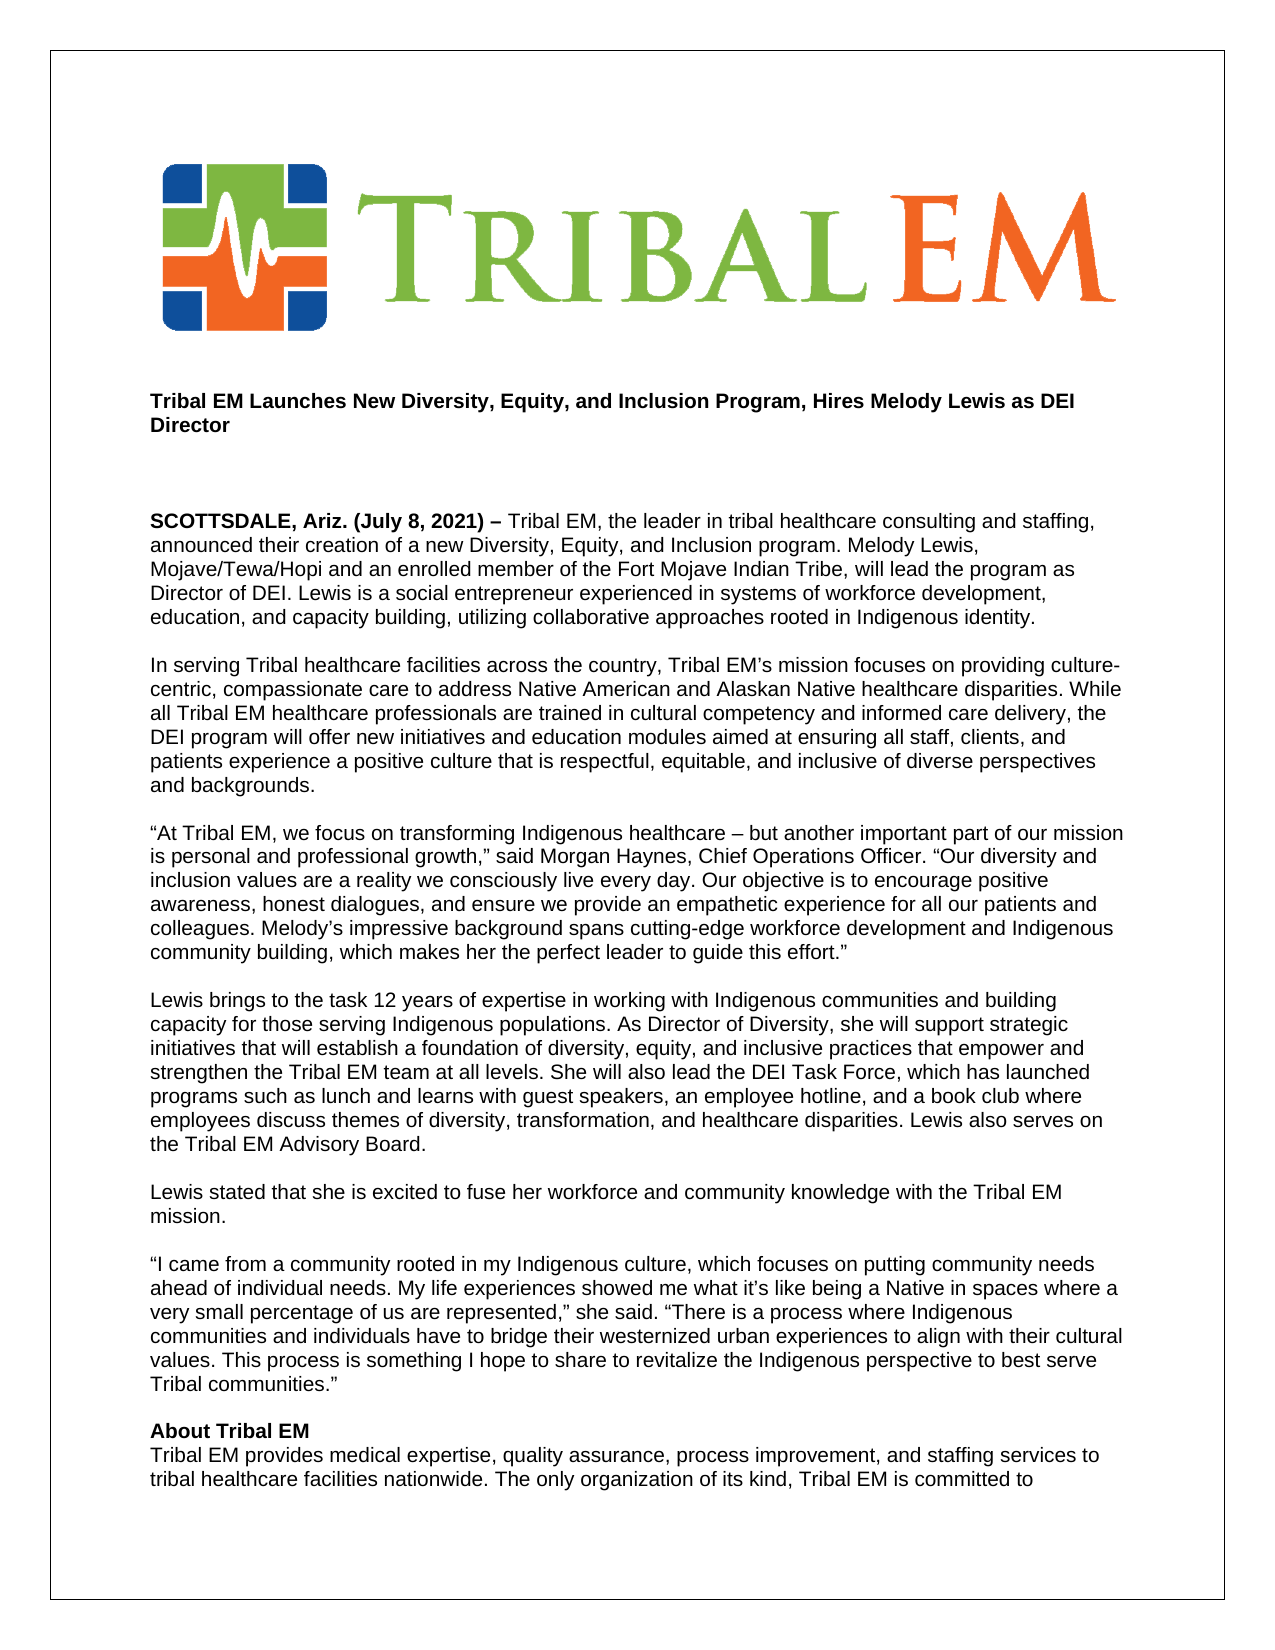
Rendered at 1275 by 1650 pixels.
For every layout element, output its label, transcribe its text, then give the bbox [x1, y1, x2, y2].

text Lewis stated that she is excited to fuse her workforce and community knowledge with the Tribal EM mission. [150, 1180, 1125, 1228]
text Tribal EM Launches New Diversity, Equity, and Inclusion Program, Hires Melody Lewis as DEI Director [150, 389, 1125, 437]
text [150, 1443, 1125, 1491]
text About Tribal EM [150, 1419, 1125, 1443]
text SCOTTSDALE, Ariz. (July 8, 2021) – Tribal EM, the leader in tribal healthcare consulting and staffing, announced their creation of a new Diversity, Equity, and Inclusion program. Melody Lewis, Mojave/Tewa/Hopi and an enrolled member of the Fort Mojave Indian Tribe, will lead the program as Director of DEI. Lewis is a social entrepreneur experienced in systems of workforce development, education, and capacity building, utilizing collaborative approaches rooted in Indigenous identity. [150, 509, 1125, 629]
picture [150, 150, 1125, 342]
text In serving Tribal healthcare facilities across the country, Tribal EM’s mission focuses on providing culture-centric, compassionate care to address Native American and Alaskan Native healthcare disparities. While all Tribal EM healthcare professionals are trained in cultural competency and informed care delivery, the DEI program will offer new initiatives and education modules aimed at ensuring all staff, clients, and patients experience a positive culture that is respectful, equitable, and inclusive of diverse perspectives and backgrounds. [150, 653, 1125, 796]
text Lewis brings to the task 12 years of expertise in working with Indigenous communities and building capacity for those serving Indigenous populations. As Director of Diversity, she will support strategic initiatives that will establish a foundation of diversity, equity, and inclusive practices that empower and strengthen the Tribal EM team at all levels. She will also lead the DEI Task Force, which has launched programs such as lunch and learns with guest speakers, an employee hotline, and a book club where employees discuss themes of diversity, transformation, and healthcare disparities. Lewis also serves on the Tribal EM Advisory Board. [150, 988, 1125, 1156]
text “At Tribal EM, we focus on transforming Indigenous healthcare – but another important part of our mission is personal and professional growth,” said Morgan Haynes, Chief Operations Officer. “Our diversity and inclusion values are a reality we consciously live every day. Our objective is to encourage positive awareness, honest dialogues, and ensure we provide an empathetic experience for all our patients and colleagues. Melody’s impressive background spans cutting-edge workforce development and Indigenous community building, which makes her the perfect leader to guide this effort.” [150, 820, 1125, 964]
text “I came from a community rooted in my Indigenous culture, which focuses on putting community needs ahead of individual needs. My life experiences showed me what it’s like being a Native in spaces where a very small percentage of us are represented,” she said. “There is a process where Indigenous communities and individuals have to bridge their westernized urban experiences to align with their cultural values. This process is something I hope to share to revitalize the Indigenous perspective to best serve Tribal communities.” [150, 1252, 1125, 1395]
